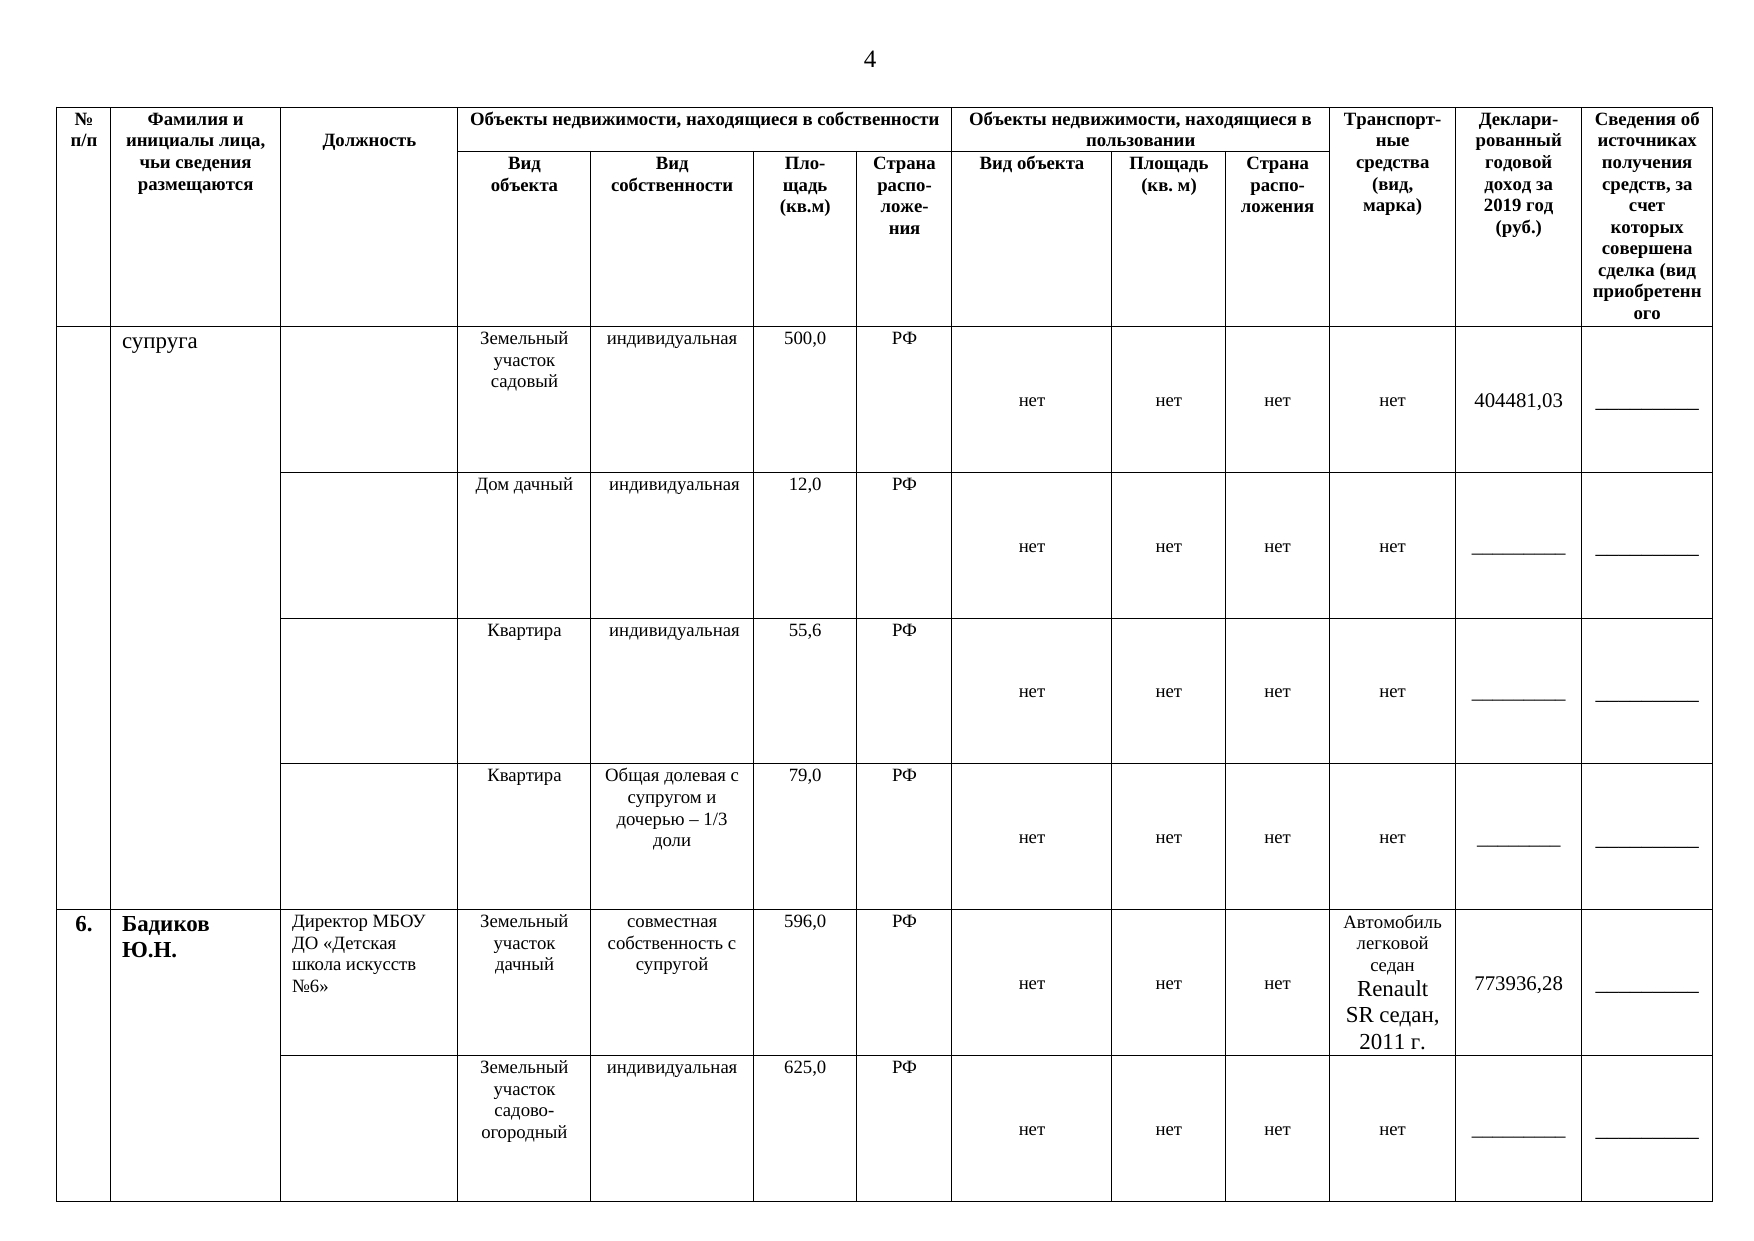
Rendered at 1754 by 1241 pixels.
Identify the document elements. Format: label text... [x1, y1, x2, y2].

table_cell нет [1330, 1056, 1455, 1201]
table_cell нет [952, 473, 1111, 618]
table_cell Общая долевая с супругом и дочерью – 1/3 доли [591, 764, 753, 909]
table_cell Страна распо-ложения [1226, 152, 1329, 326]
table_cell РФ [857, 619, 951, 763]
table_cell нет [952, 1056, 1111, 1201]
table_cell Автомобиль легковой седан Renault SR седан, 2011 г. [1330, 910, 1455, 1055]
table_cell Пло-щадь (кв.м) [754, 152, 856, 326]
table_cell _________ [1456, 473, 1581, 618]
table_cell нет [1112, 619, 1225, 763]
table_cell РФ [857, 327, 951, 472]
table_cell индивидуальная [591, 473, 753, 618]
table_cell 79,0 [754, 764, 856, 909]
table_cell Вид объекта [458, 152, 590, 326]
table_cell ________ [1456, 764, 1581, 909]
table_cell нет [1226, 764, 1329, 909]
table_cell _________ [1582, 1056, 1712, 1201]
table_cell нет [1226, 619, 1329, 763]
table_cell нет [1226, 1056, 1329, 1201]
table_cell [281, 327, 457, 472]
table_header Сведения об источниках получения средств, за счет которых совершена сделка (вид приобретенного имущества, источники) [1582, 108, 1712, 326]
table_cell РФ [857, 473, 951, 618]
table_cell Директор МБОУ ДО «Детская школа искусств №6» [281, 910, 457, 1055]
table_cell нет [1112, 1056, 1225, 1201]
table_cell нет [952, 327, 1111, 472]
table_cell _________ [1456, 619, 1581, 763]
table_cell Земельный участок дачный [458, 910, 590, 1055]
table_cell Бадиков Ю.Н. [111, 910, 280, 1201]
table_cell РФ [857, 910, 951, 1055]
table_cell нет [1226, 327, 1329, 472]
table_cell _________ [1582, 910, 1712, 1055]
table_cell нет [1112, 473, 1225, 618]
table_cell нет [1330, 619, 1455, 763]
table_cell нет [952, 619, 1111, 763]
table_cell Вид объекта [952, 152, 1111, 326]
table_cell 404481,03 [1456, 327, 1581, 472]
table_cell индивидуальная [591, 1056, 753, 1201]
table_cell 55,6 [754, 619, 856, 763]
table_cell 625,0 [754, 1056, 856, 1201]
table_cell нет [1330, 764, 1455, 909]
table_cell 500,0 [754, 327, 856, 472]
table_cell Квартира [458, 764, 590, 909]
table_header Транспорт-ные средства (вид, марка) [1330, 108, 1455, 326]
table_cell нет [1226, 910, 1329, 1055]
table_cell Земельный участок садовый [458, 327, 590, 472]
table_cell Земельный участок садово-огородный [458, 1056, 590, 1201]
table_cell _________ [1456, 1056, 1581, 1201]
table_header Должность [281, 108, 457, 326]
table_cell 596,0 [754, 910, 856, 1055]
table_cell Площадь (кв. м) [1112, 152, 1225, 326]
table_cell [281, 1056, 457, 1201]
table_cell совместная собственность с супругой [591, 910, 753, 1055]
table_cell РФ [857, 764, 951, 909]
table_cell нет [1112, 327, 1225, 472]
table_cell нет [952, 910, 1111, 1055]
table_cell нет [1112, 910, 1225, 1055]
table_header Деклари-рованный годовой доход за 2019 год (руб.) [1456, 108, 1581, 326]
table_cell _________ [1582, 764, 1712, 909]
table_header № п/п [57, 108, 110, 326]
table_cell 773936,28 [1456, 910, 1581, 1055]
table_cell нет [1330, 327, 1455, 472]
table_cell Вид собственности [591, 152, 753, 326]
table_cell [281, 764, 457, 909]
table_cell _________ [1582, 473, 1712, 618]
table_header Объекты недвижимости, находящиеся в собственности [458, 108, 951, 151]
table_cell Дом дачный [458, 473, 590, 618]
table_cell нет [1226, 473, 1329, 618]
table_header Объекты недвижимости, находящиеся в пользовании [952, 108, 1329, 151]
table_cell 12,0 [754, 473, 856, 618]
table_header Фамилия и инициалы лица, чьи сведения размещаются [111, 108, 280, 326]
table_cell нет [1330, 473, 1455, 618]
table_cell Квартира [458, 619, 590, 763]
table_cell РФ [857, 1056, 951, 1201]
table_cell _________ [1582, 327, 1712, 472]
table_cell нет [952, 764, 1111, 909]
table_cell нет [1112, 764, 1225, 909]
table_cell 6. [57, 910, 110, 1201]
table_cell супруга [111, 327, 280, 909]
table_cell индивидуальная [591, 619, 753, 763]
table_cell [281, 619, 457, 763]
table_cell Страна распо-ложе-ния [857, 152, 951, 326]
table_cell _________ [1582, 619, 1712, 763]
table_cell [281, 473, 457, 618]
table_cell индивидуальная [591, 327, 753, 472]
